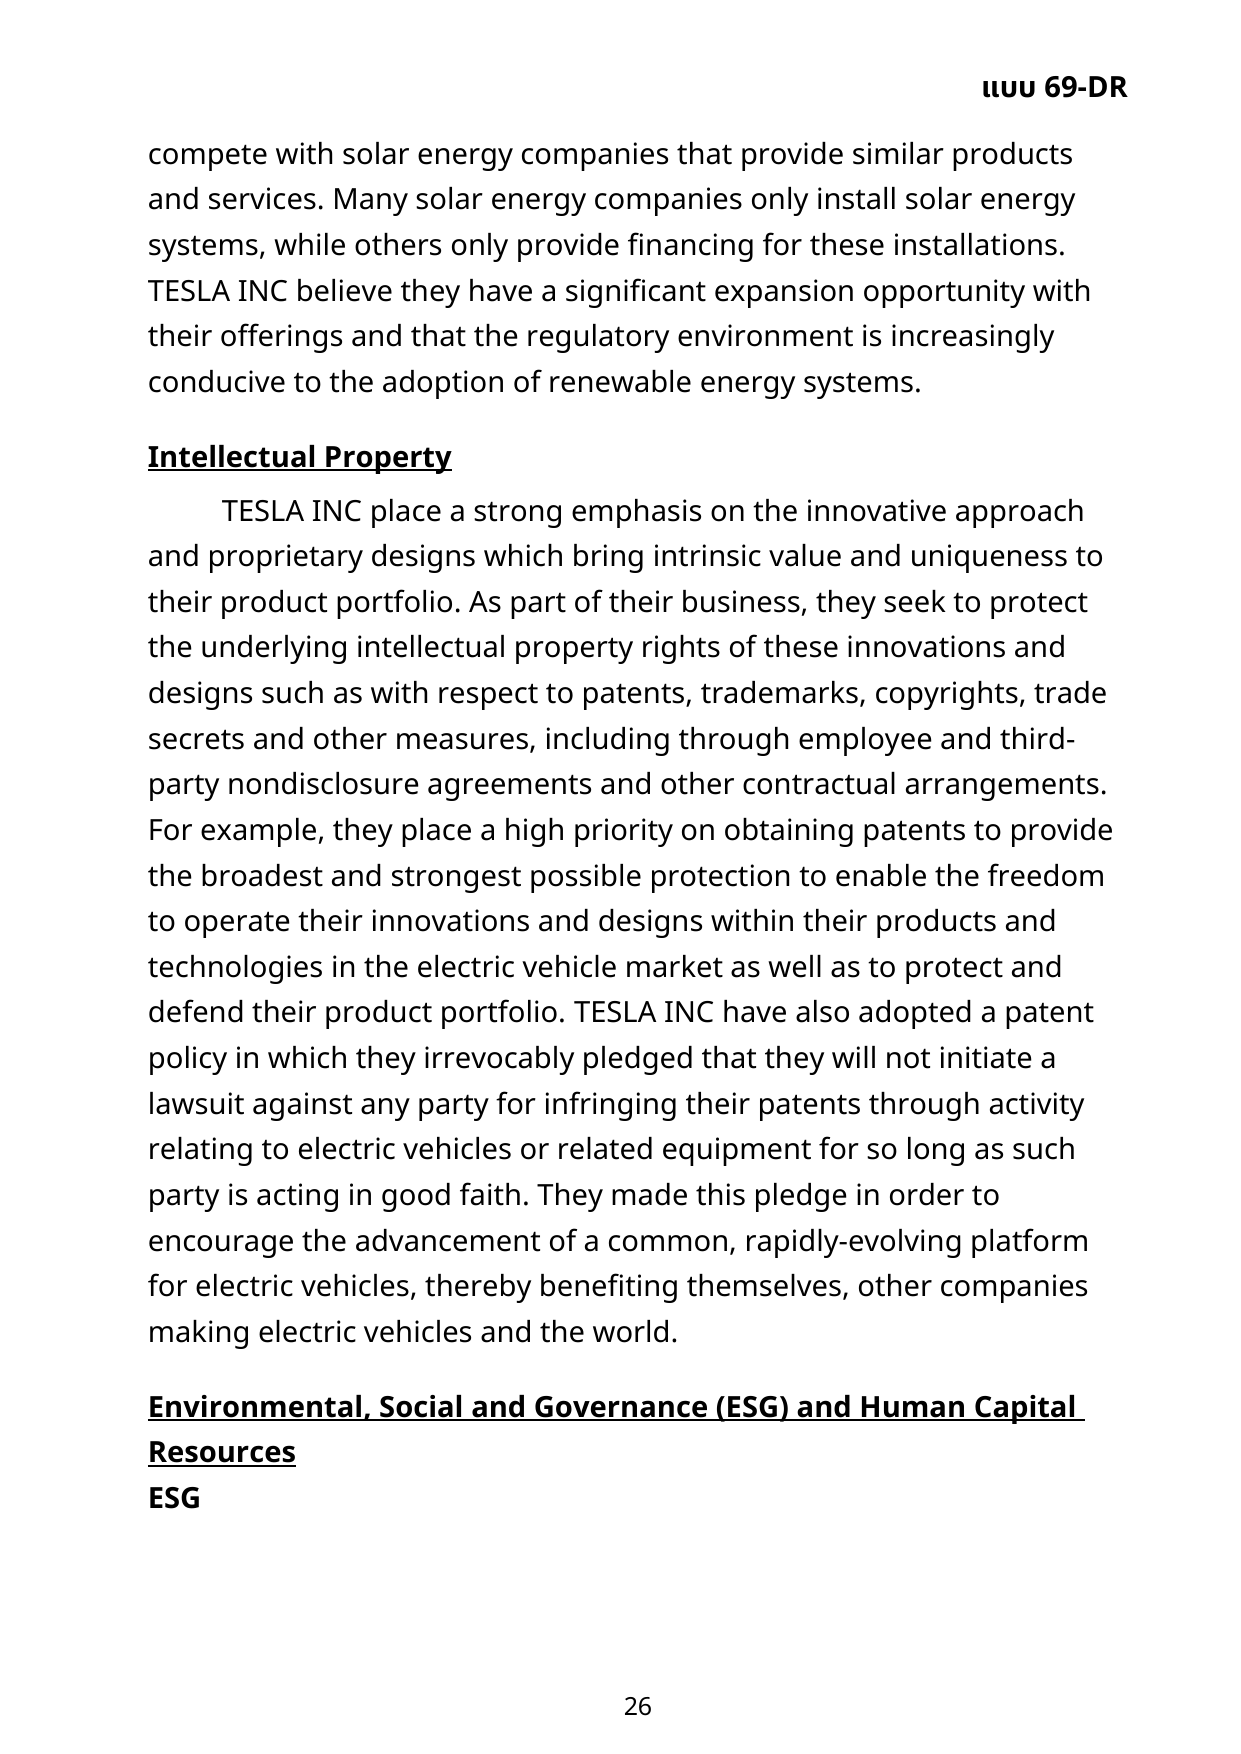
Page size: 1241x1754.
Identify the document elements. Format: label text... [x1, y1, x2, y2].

text TESLA INC place a strong emphasis on the innovative approach and proprietary designs which bring intrinsic value and uniqueness to their product portfolio. As part of their business, they seek to protect the underlying intellectual property rights of these innovations and designs such as with respect to patents, trademarks, copyrights, trade secrets and other measures, including through employee and third-party nondisclosure agreements and other contractual arrangements. For example, they place a high priority on obtaining patents to provide the broadest and strongest possible protection to enable the freedom to operate their innovations and designs within their products and technologies in the electric vehicle market as well as to protect and defend their product portfolio. TESLA INC have also adopted a patent policy in which they irrevocably pledged that they will not initiate a lawsuit against any party for infringing their patents through activity relating to electric vehicles or related equipment for so long as such party is acting in good faith. They made this pledge in order to encourage the advancement of a common, rapidly-evolving platform for electric vehicles, thereby benefiting themselves, other companies making electric vehicles and the world. [148, 490, 1128, 1351]
text ESG [148, 1477, 1128, 1517]
text Intellectual Property [148, 436, 1128, 476]
text Environmental, Social and Governance (ESG) and Human Capital Resources [148, 1386, 1128, 1471]
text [148, 133, 1128, 401]
